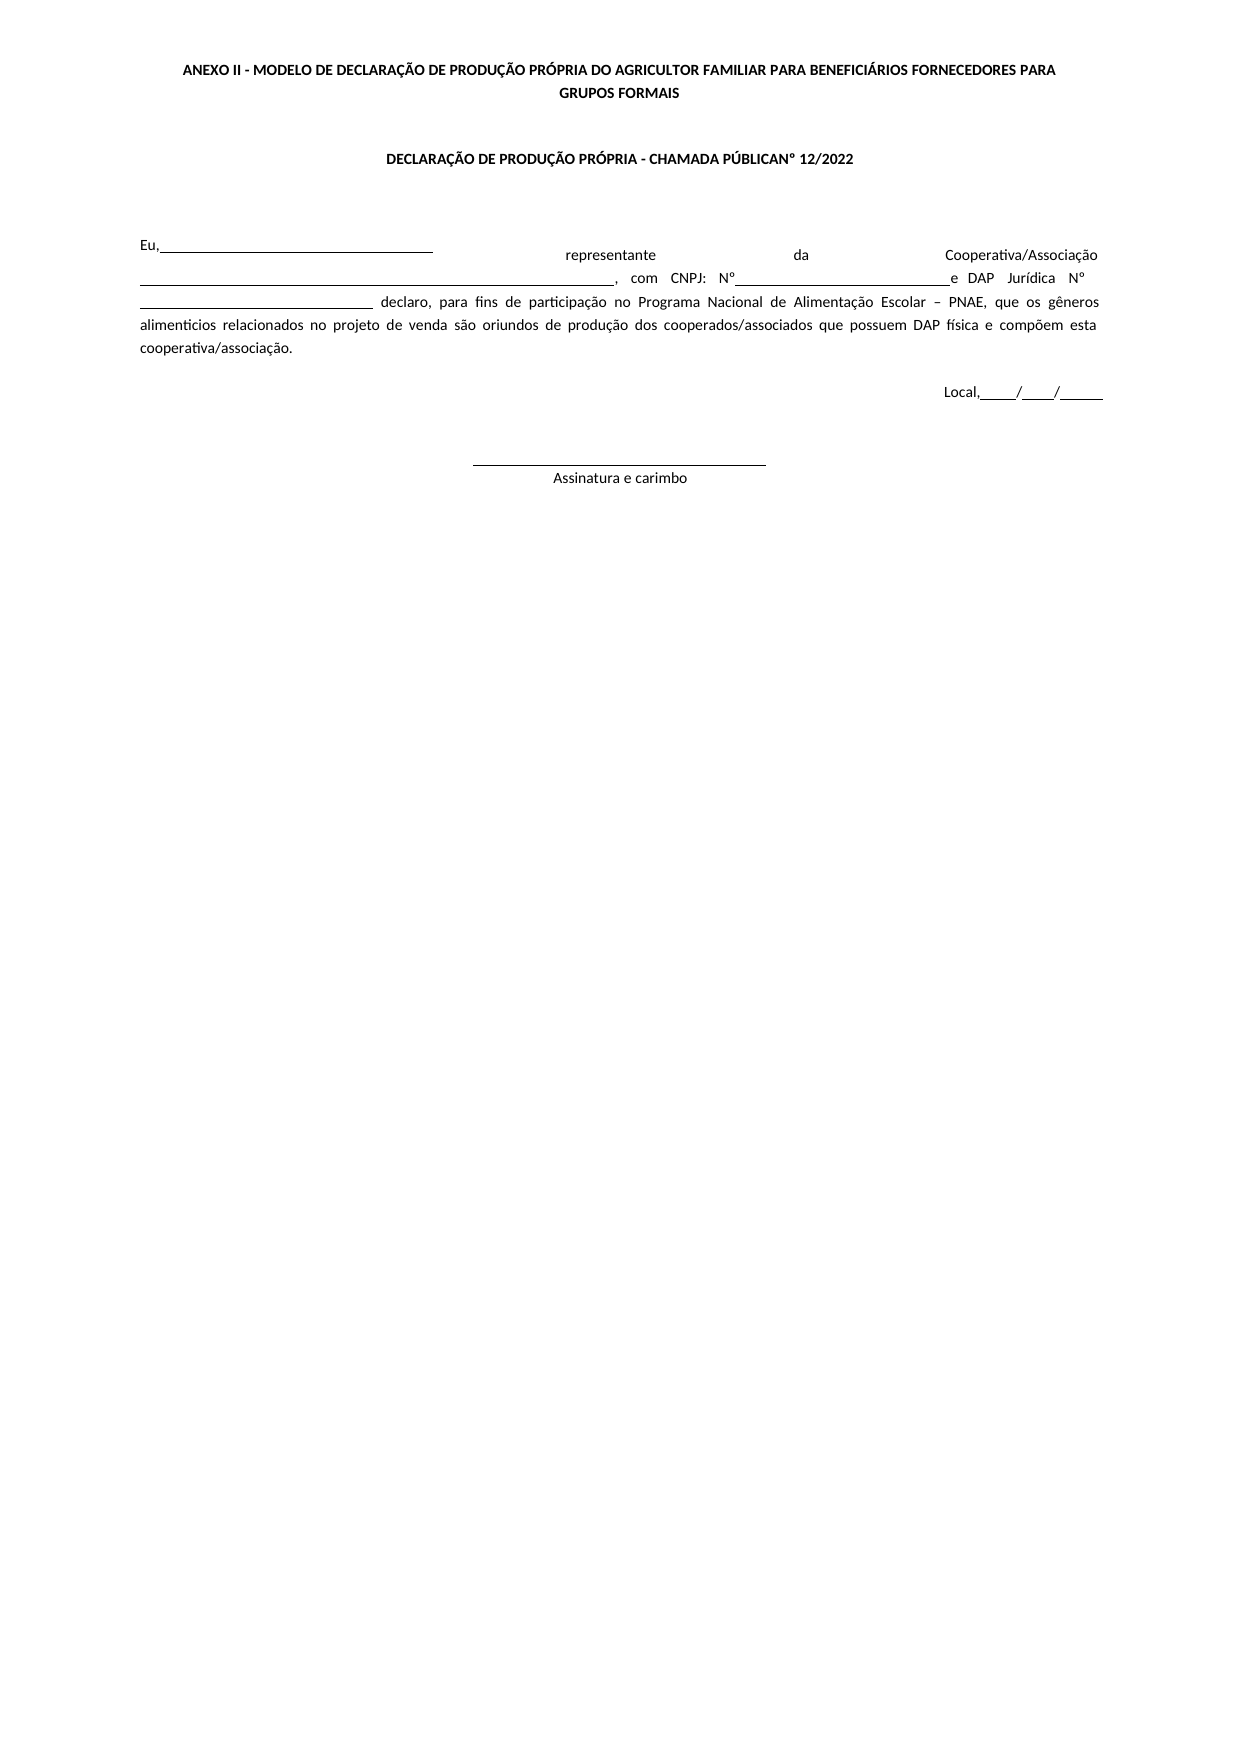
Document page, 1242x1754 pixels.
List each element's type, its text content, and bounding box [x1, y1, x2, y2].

text Eu, [140, 236, 437, 255]
text ANEXO II - MODELO DE DECLARAÇÃO DE PRODUÇÃO PRÓPRIA DO AGRICULTOR FAMILIAR PARA BENEFICIÁRIOS FORNECEDORES PARA GRUPOS FORMAIS [158, 60, 1080, 102]
text Local, / / [48, 382, 1103, 401]
text representante da Cooperativa/Associação [473, 245, 1191, 264]
text Assinatura e carimbo [158, 463, 1082, 487]
text , com CNPJ: Nº e DAP Jurídica Nº [140, 268, 1192, 288]
subtitle DECLARAÇÃO DE PRODUÇÃO PRÓPRIA - CHAMADA PÚBLICANº 12/2022 [158, 149, 1081, 168]
text declaro, para fins de participação no Programa Nacional de Alimentação Escolar – PNAE, que os gêneros alimenticios relacionados no projeto de venda são oriundos de produção dos cooperados/associados que possuem DAP física e compõem esta cooperativa/associação. [140, 292, 1099, 357]
